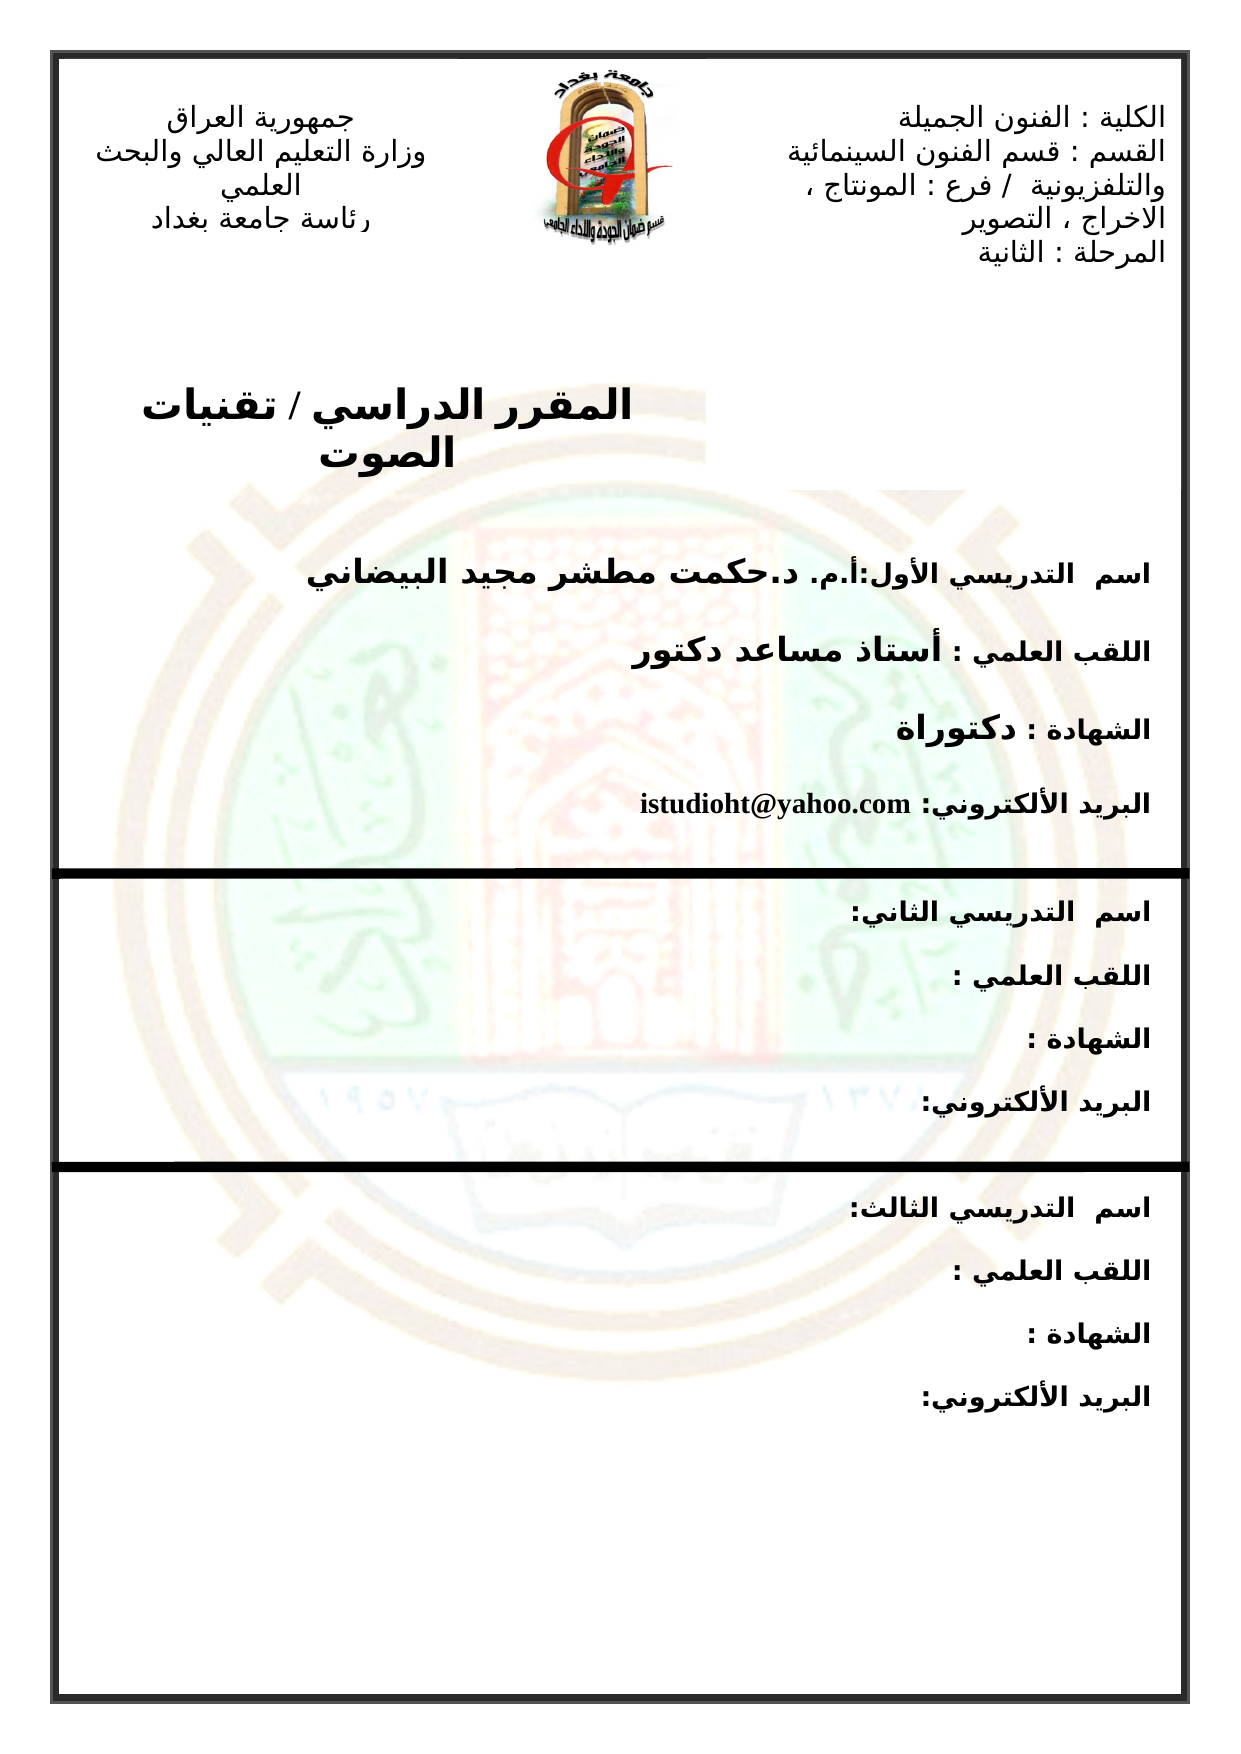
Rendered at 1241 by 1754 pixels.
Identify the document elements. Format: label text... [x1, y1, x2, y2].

text اسم التدريسي الثالث: [89, 1192, 1152, 1224]
text اللقب العلمي : [89, 1256, 1152, 1287]
text الشهادة : [89, 1023, 1152, 1054]
text اللقب العلمي : أستاذ مساعد دكتور [89, 631, 1152, 669]
text البريد الألكتروني: istudioht@yahoo.com [89, 786, 1152, 820]
text اللقب العلمي : [89, 960, 1152, 991]
text اسم التدريسي الأول:أ.م. د.حكمت مطشر مجيد البيضاني [89, 553, 1152, 592]
text الشهادة : دكتوراة [89, 708, 1152, 747]
picture [533, 67, 677, 249]
text البريد الألكتروني: [89, 1086, 1152, 1118]
text البريد الألكتروني: [89, 1382, 1152, 1413]
text الشهادة : [89, 1319, 1152, 1350]
text المقرر الدراسي / تقنيات الصوت [89, 381, 705, 476]
text اسم التدريسي الثاني: [89, 897, 1152, 928]
